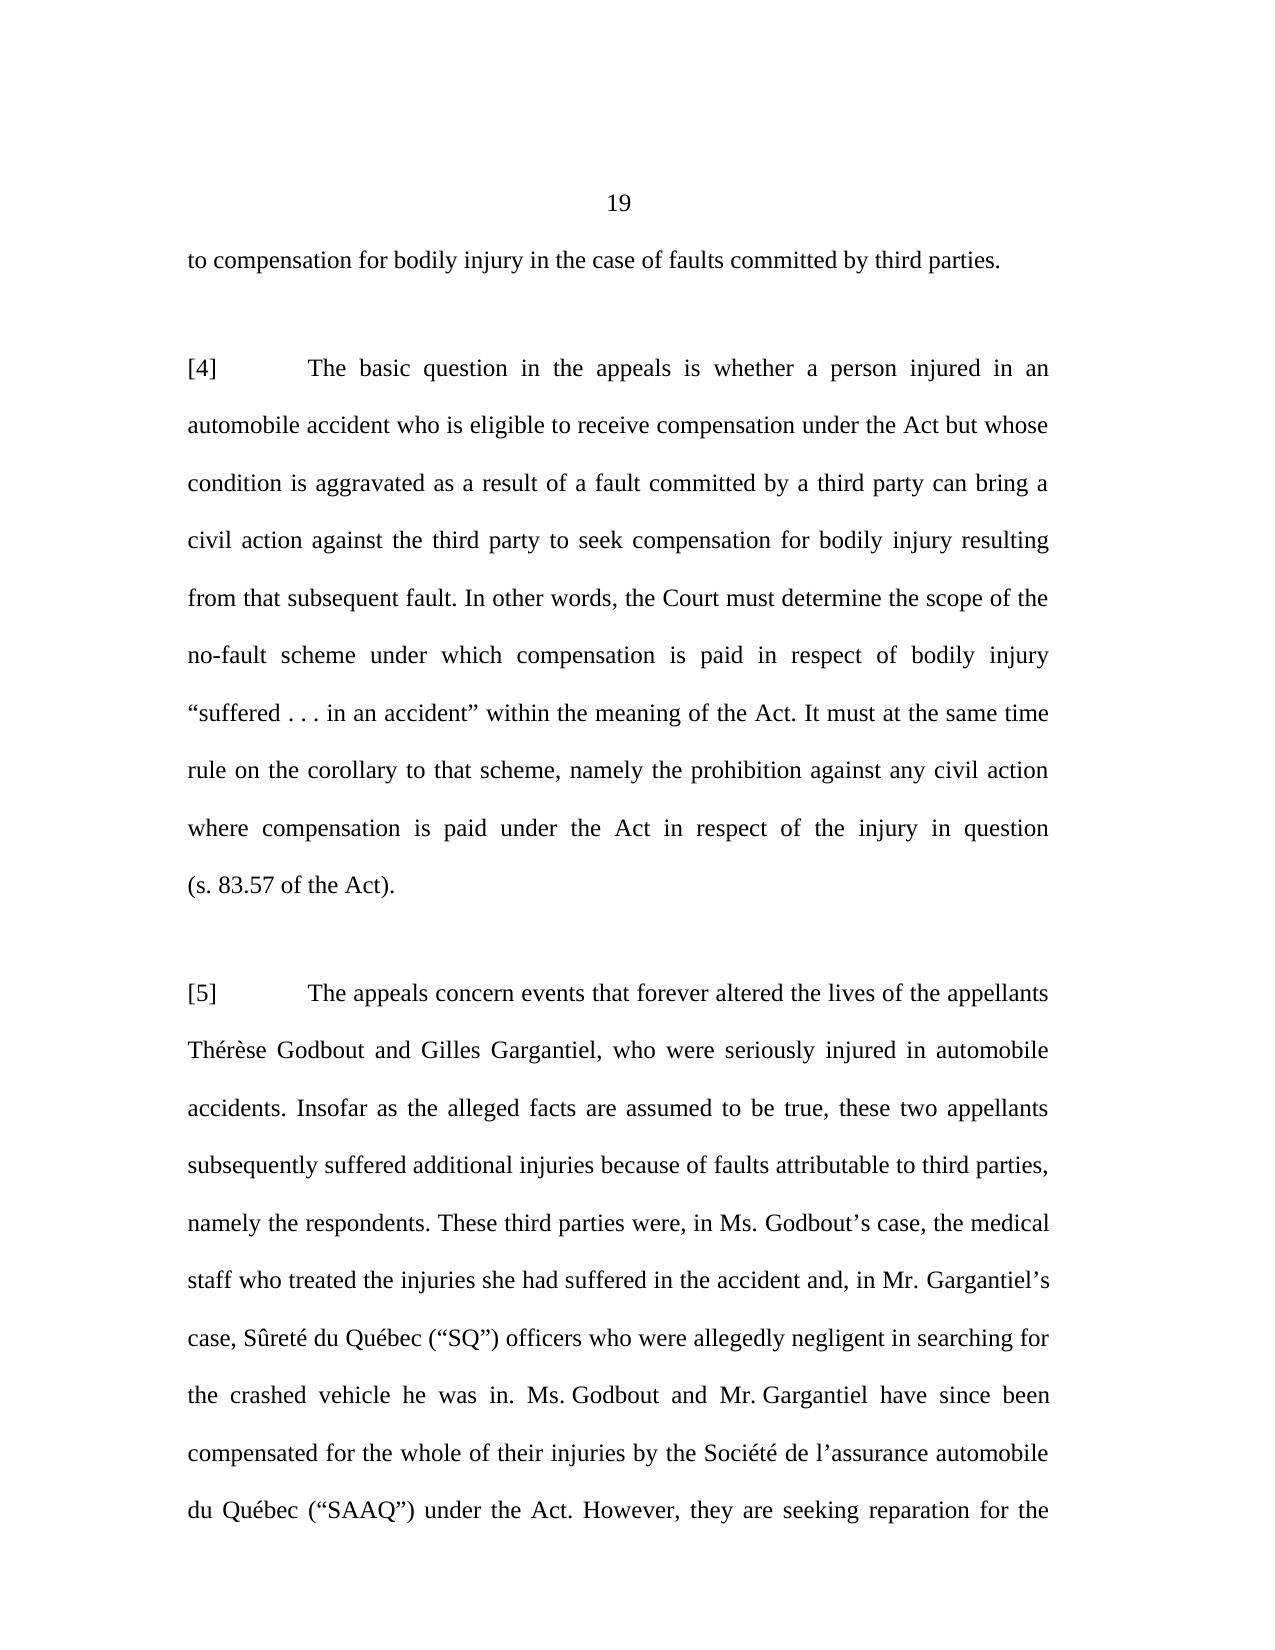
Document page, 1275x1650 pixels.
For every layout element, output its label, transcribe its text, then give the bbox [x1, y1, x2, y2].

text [187, 245, 1050, 274]
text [187, 978, 1050, 1524]
text The basic question in the appeals is whether a person injured in an automobile accident who is eligible to receive compensation under the Act but whose condition is aggravated as a result of a fault committed by a third party can bring a civil action against the third party to seek compensation for bodily injury resulting from that subsequent fault. In other words, the Court must determine the scope of the no-fault scheme under which compensation is paid in respect of bodily injury “suffered . . . in an accident” within the meaning of the Act. It must at the same time rule on the corollary to that scheme, namely the prohibition against any civil action where compensation is paid under the Act in respect of the injury in question (s. 83.57 of the Act). [187, 353, 1050, 899]
